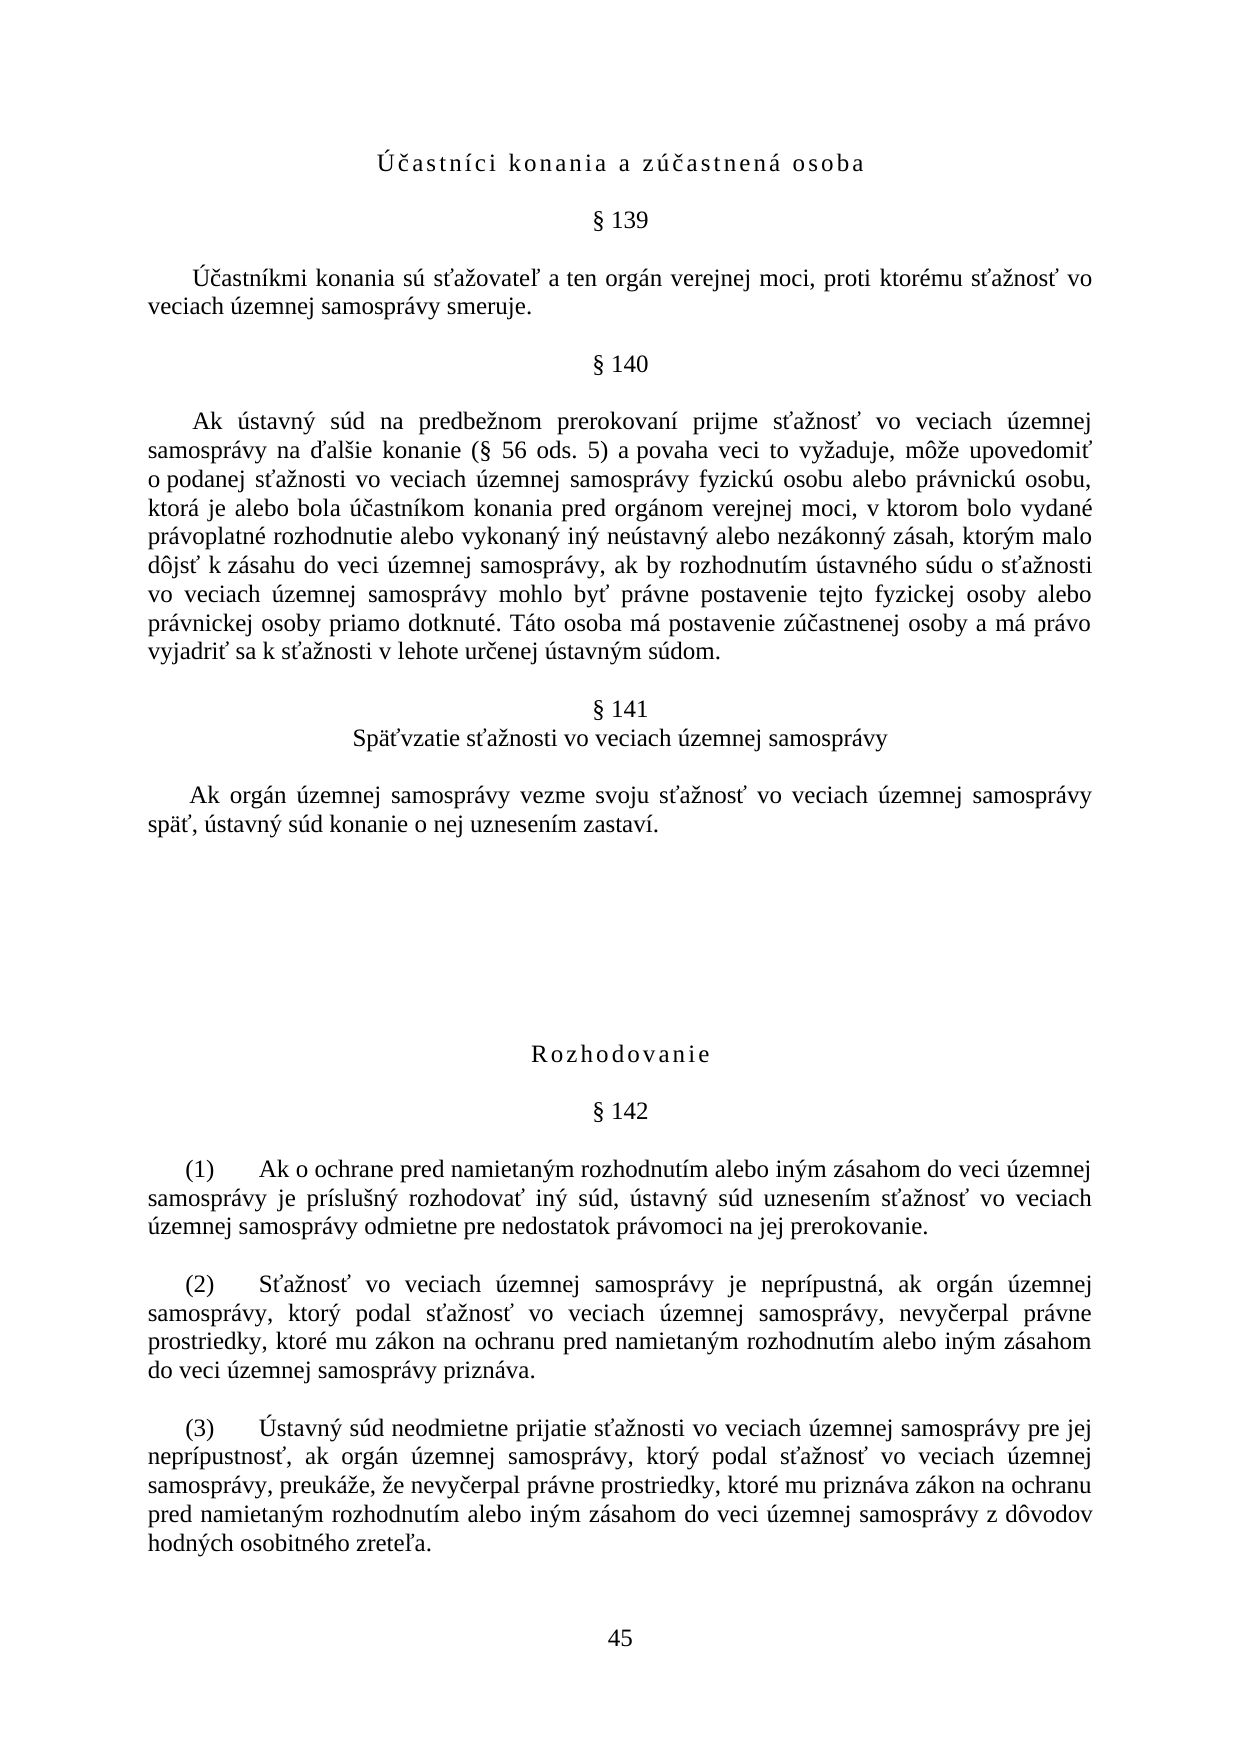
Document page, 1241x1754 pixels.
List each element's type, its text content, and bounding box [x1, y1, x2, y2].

text § 139 [148, 205, 1092, 234]
text § 140 [148, 349, 1092, 378]
text Ak orgán územnej samosprávy vezme svoju sťažnosť vo veciach územnej samosprávy späť, ústavný súd konanie o nej uznesením zastaví. [148, 780, 1092, 838]
list Sťažnosť vo veciach územnej samosprávy je neprípustná, ak orgán územnej samosprávy, ktorý podal sťažnosť vo veciach územnej samosprávy, nevyčerpal právne prostriedky, ktoré mu zákon na ochranu pred namietaným rozhodnutím alebo iným zásahom do veci územnej samosprávy priznáva. [148, 1269, 1092, 1384]
text Späťvzatie sťažnosti vo veciach územnej samosprávy [148, 723, 1092, 751]
text Rozhodovanie [148, 1039, 1092, 1068]
text § 142 [148, 1096, 1092, 1125]
list Ak o ochrane pred namietaným rozhodnutím alebo iným zásahom do veci územnej samosprávy je príslušný rozhodovať iný súd, ústavný súd uznesením sťažnosť vo veciach územnej samosprávy odmietne pre nedostatok právomoci na jej prerokovanie. [148, 1154, 1092, 1240]
text § 141 [148, 694, 1092, 723]
text Účastníci konania a zúčastnená osoba [148, 148, 1092, 176]
text Účastníkmi konania sú sťažovateľ a ten orgán verejnej moci, proti ktorému sťažnosť vo veciach územnej samosprávy smeruje. [148, 263, 1092, 320]
list Ústavný súd neodmietne prijatie sťažnosti vo veciach územnej samosprávy pre jej neprípustnosť, ak orgán územnej samosprávy, ktorý podal sťažnosť vo veciach územnej samosprávy, preukáže, že nevyčerpal právne prostriedky, ktoré mu priznáva zákon na ochranu pred namietaným rozhodnutím alebo iným zásahom do veci územnej samosprávy z dôvodov hodných osobitného zreteľa. [148, 1413, 1092, 1556]
text Ak ústavný súd na predbežnom prerokovaní prijme sťažnosť vo veciach územnej samosprávy na ďalšie konanie (§ 56 ods. 5) a povaha veci to vyžaduje, môže upovedomiť o podanej sťažnosti vo veciach územnej samosprávy fyzickú osobu alebo právnickú osobu, ktorá je alebo bola účastníkom konania pred orgánom verejnej moci, v ktorom bolo vydané právoplatné rozhodnutie alebo vykonaný iný neústavný alebo nezákonný zásah, ktorým malo dôjsť k zásahu do veci územnej samosprávy, ak by rozhodnutím ústavného súdu o sťažnosti vo veciach územnej samosprávy mohlo byť právne postavenie tejto fyzickej osoby alebo právnickej osoby priamo dotknuté. Táto osoba má postavenie zúčastnenej osoby a má právo vyjadriť sa k sťažnosti v lehote určenej ústavným súdom. [148, 406, 1092, 665]
